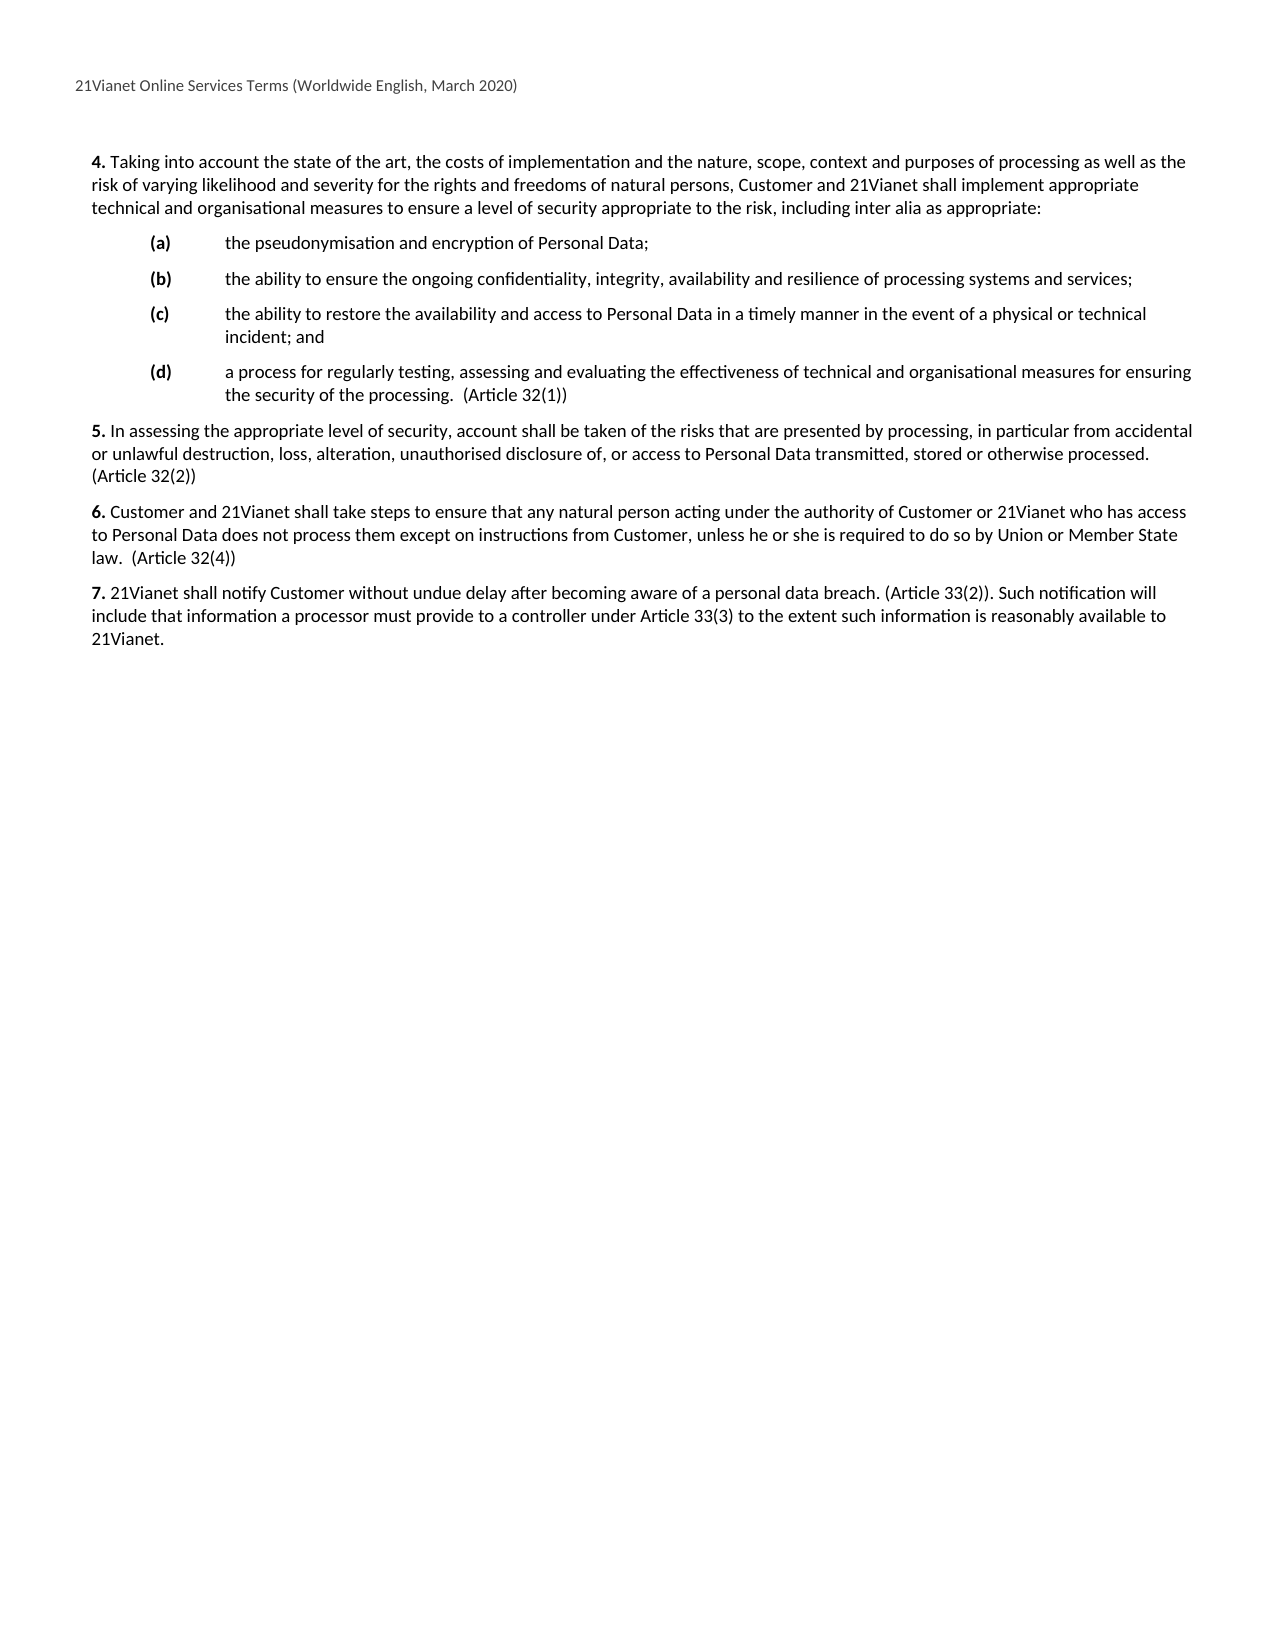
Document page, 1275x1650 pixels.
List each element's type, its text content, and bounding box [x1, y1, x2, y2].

list 7. 21Vianet shall notify Customer without undue delay after becoming aware of a personal data breach. (Article 33(2)). Such notification will include that information a processor must provide to a controller under Article 33(3) to the extent such information is reasonably available to 21Vianet. [91, 581, 1200, 650]
list 6. Customer and 21Vianet shall take steps to ensure that any natural person acting under the authority of Customer or 21Vianet who has access to Personal Data does not process them except on instructions from Customer, unless he or she is required to do so by Union or Member State law. (Article 32(4)) [91, 500, 1200, 569]
list 4. Taking into account the state of the art, the costs of implementation and the nature, scope, context and purposes of processing as well as the risk of varying likelihood and severity for the rights and freedoms of natural persons, Customer and 21Vianet shall implement appropriate technical and organisational measures to ensure a level of security appropriate to the risk, including inter alia as appropriate: [91, 150, 1200, 219]
list (a) the pseudonymisation and encryption of Personal Data; [150, 231, 1200, 254]
list 5. In assessing the appropriate level of security, account shall be taken of the risks that are presented by processing, in particular from accidental or unlawful destruction, loss, alteration, unauthorised disclosure of, or access to Personal Data transmitted, stored or otherwise processed. (Article 32(2)) [91, 419, 1200, 487]
list (c) the ability to restore the availability and access to Personal Data in a timely manner in the event of a physical or technical incident; and [150, 302, 1200, 348]
list (d) a process for regularly testing, assessing and evaluating the effectiveness of technical and organisational measures for ensuring the security of the processing. (Article 32(1)) [150, 360, 1200, 406]
list (b) the ability to ensure the ongoing confidentiality, integrity, availability and resilience of processing systems and services; [150, 267, 1200, 289]
